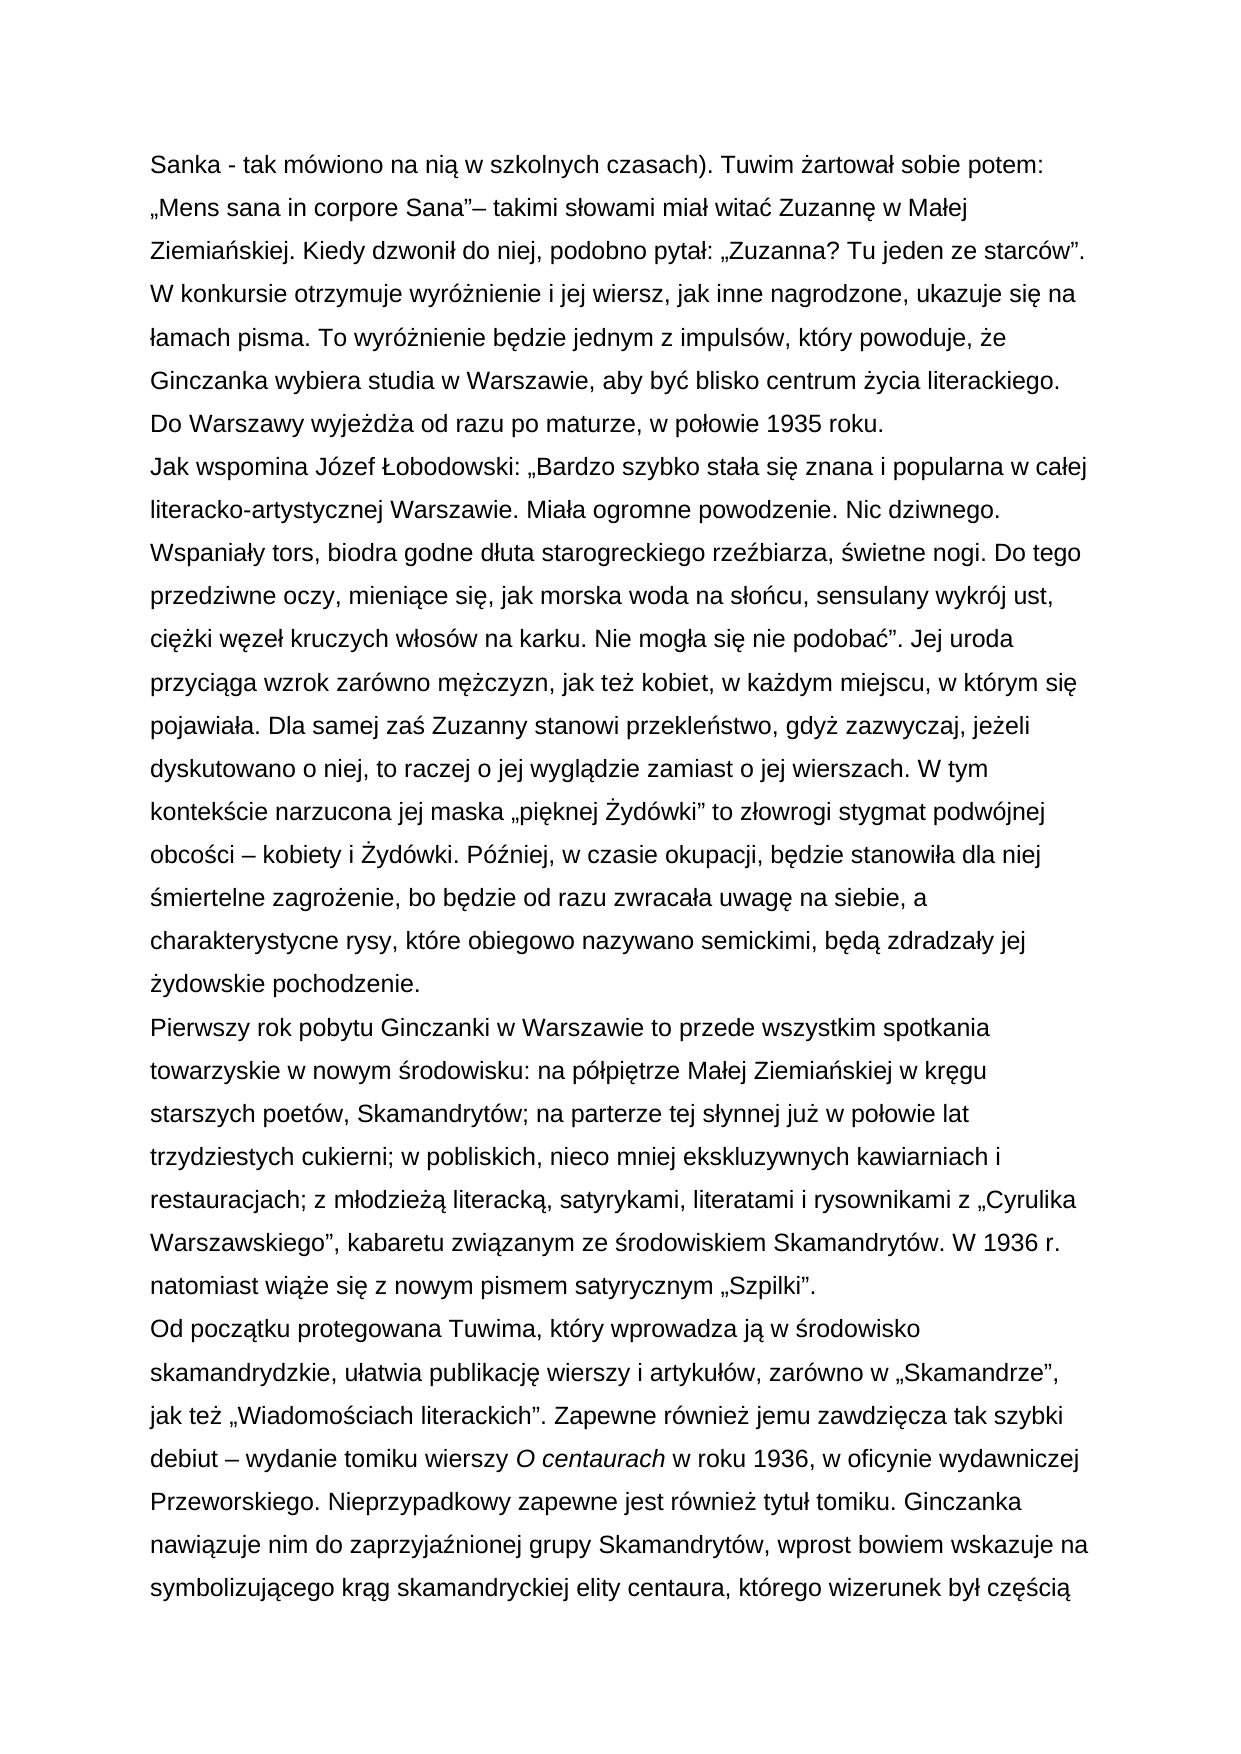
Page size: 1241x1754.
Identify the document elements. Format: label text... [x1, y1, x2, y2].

text Pierwszy rok pobytu Ginczanki w Warszawie to przede wszystkim spotkania towarzyskie w nowym środowisku: na półpiętrze Małej Ziemiańskiej w kręgu starszych poetów, Skamandrytów; na parterze tej słynnej już w połowie lat trzydziestych cukierni; w pobliskich, nieco mniej ekskluzywnych kawiarniach i restauracjach; z młodzieżą literacką, satyrykami, literatami i rysownikami z „Cyrulika Warszawskiego”, kabaretu związanym ze środowiskiem Skamandrytów. W 1936 r. natomiast wiąże się z nowym pismem satyrycznym „Szpilki”. [150, 1012, 1090, 1300]
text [150, 150, 1090, 265]
text Jak wspomina Józef Łobodowski: „Bardzo szybko stała się znana i popularna w całej literacko-artystycznej Warszawie. Miała ogromne powodzenie. Nic dziwnego. Wspaniały tors, biodra godne dłuta starogreckiego rzeźbiarza, świetne nogi. Do tego przedziwne oczy, mieniące się, jak morska woda na słońcu, sensulany wykrój ust, ciężki węzeł kruczych włosów na karku. Nie mogła się nie podobać”. Jej uroda przyciąga wzrok zarówno mężczyzn, jak też kobiet, w każdym miejscu, w którym się pojawiała. Dla samej zaś Zuzanny stanowi przekleństwo, gdyż zazwyczaj, jeżeli dyskutowano o niej, to raczej o jej wyglądzie zamiast o jej wierszach. W tym kontekście narzucona jej maska „pięknej Żydówki” to złowrogi stygmat podwójnej obcości – kobiety i Żydówki. Później, w czasie okupacji, będzie stanowiła dla niej śmiertelne zagrożenie, bo będzie od razu zwracała uwagę na siebie, a charakterystycne rysy, które obiegowo nazywano semickimi, będą zdradzały jej żydowskie pochodzenie. [150, 452, 1090, 998]
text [150, 1314, 1090, 1602]
text W konkursie otrzymuje wyróżnienie i jej wiersz, jak inne nagrodzone, ukazuje się na łamach pisma. To wyróżnienie będzie jednym z impulsów, który powoduje, że Ginczanka wybiera studia w Warszawie, aby być blisko centrum życia literackiego. Do Warszawy wyjeżdża od razu po maturze, w połowie 1935 roku. [150, 279, 1090, 437]
